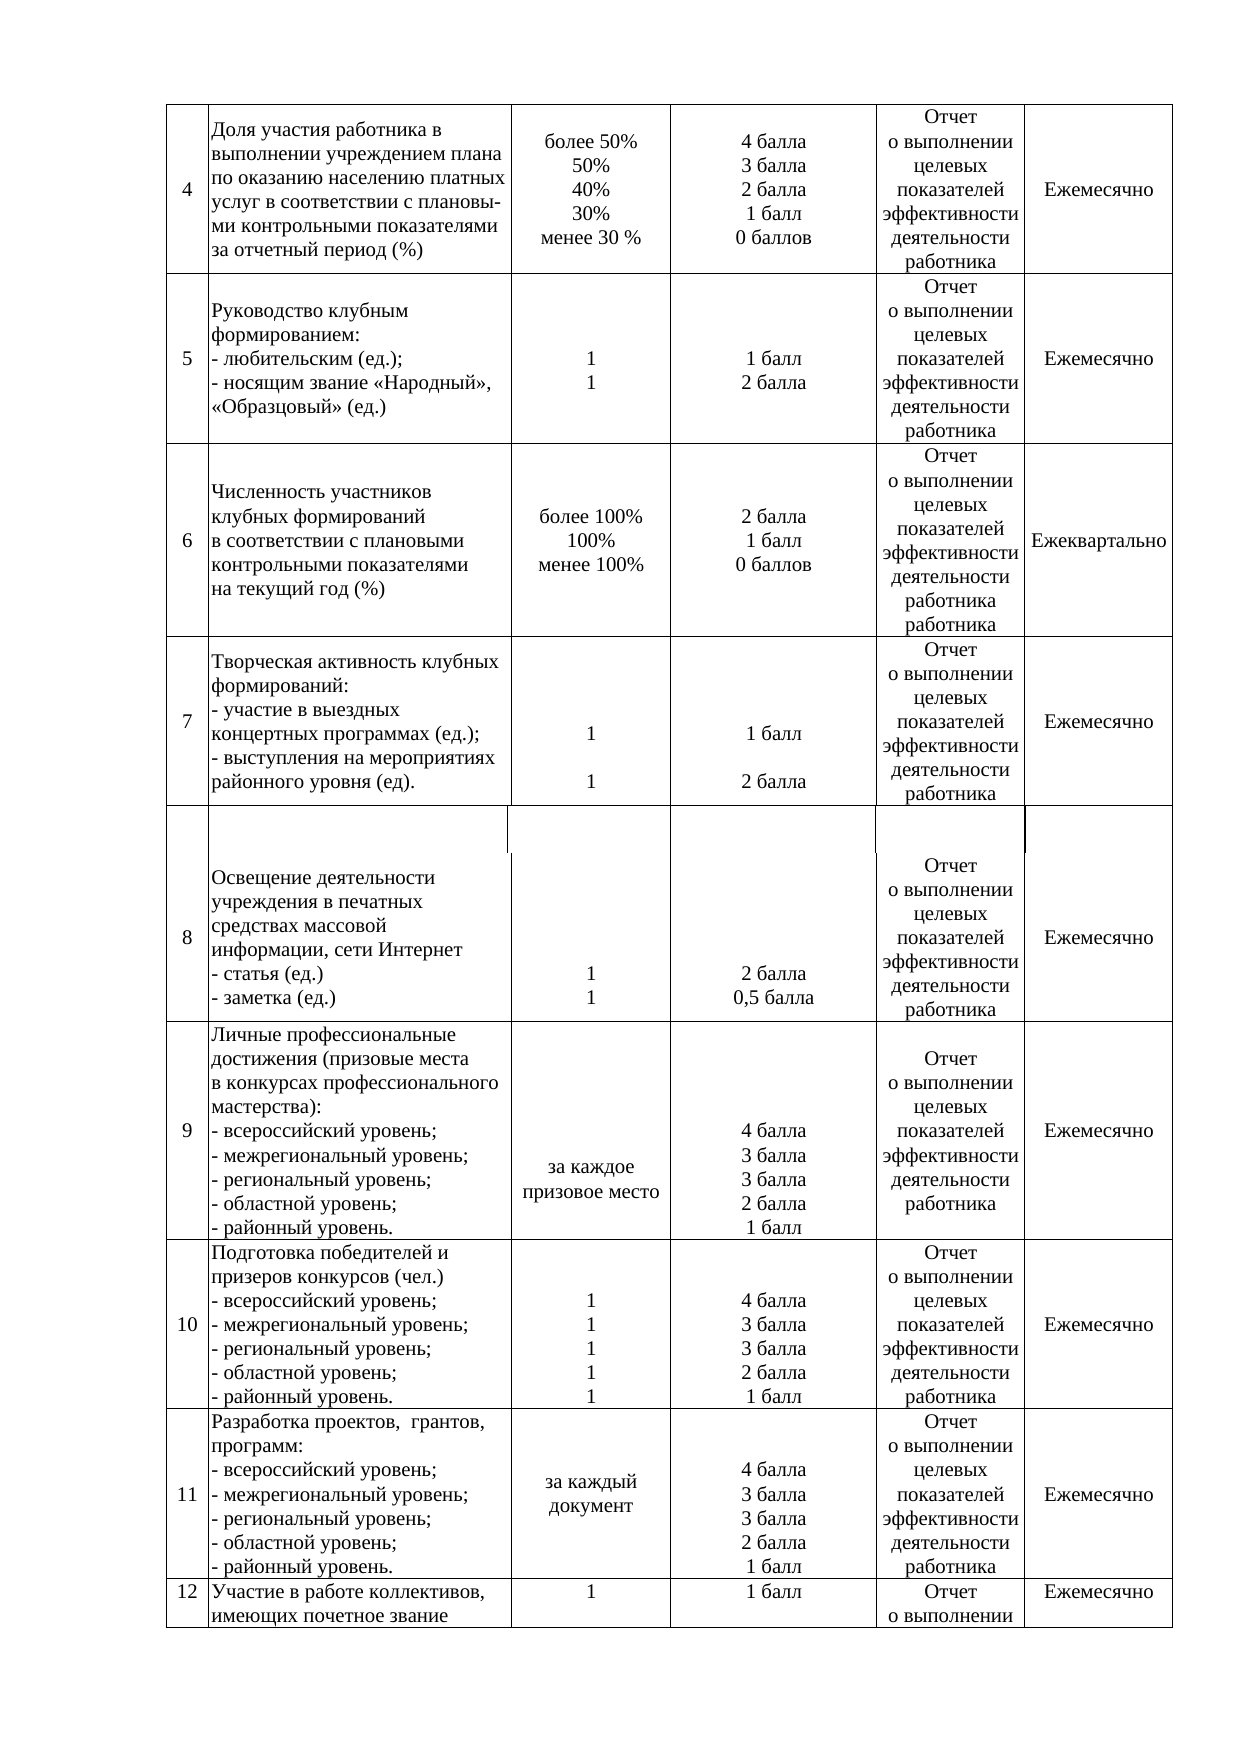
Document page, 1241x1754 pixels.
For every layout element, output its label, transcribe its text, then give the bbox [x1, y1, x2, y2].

table_cell 4 балла 3 балла 2 балла 1 балл 0 баллов [671, 105, 876, 273]
table_cell Отчет о выполнении целевых показателей эффективности деятельности работника [877, 853, 1024, 1021]
table_cell [508, 806, 670, 853]
table_cell за каждый документ [512, 1409, 670, 1578]
table_cell Ежемесячно [1025, 853, 1172, 1021]
table_cell 4 балла 3 балла 3 балла 2 балла 1 балл [671, 1409, 876, 1578]
table_cell 9 [167, 1022, 208, 1239]
table_cell 1 [512, 1579, 670, 1627]
table_cell более 100% 100% менее 100% [512, 444, 670, 636]
table_cell более 50% 50% 40% 30% менее 30 % [512, 105, 670, 273]
table_cell Ежемесячно [1025, 105, 1172, 273]
table_cell 1 1 [512, 853, 670, 1021]
table_cell 10 [167, 1240, 208, 1408]
table_cell Подготовка победителей и призеров конкурсов (чел.) - всероссийский уровень; - межрегиональный уровень; - региональный уровень; - областной уровень; - районный уровень. [209, 1240, 511, 1408]
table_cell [877, 105, 1024, 273]
table_cell [167, 806, 208, 853]
table_cell [876, 806, 1024, 853]
table_cell 8 [167, 853, 208, 1021]
table_cell [209, 806, 507, 853]
table_cell [671, 806, 875, 853]
table_cell 2 балла 0,5 балла [671, 853, 876, 1021]
table_cell Освещение деятельности учреждения в печатных средствах массовой информации, сети Интернет - статья (ед.) - заметка (ед.) [209, 853, 511, 1021]
table_cell 4 [167, 105, 208, 273]
table_cell Отчет о выполнении целевых показателей эффективности деятельности работника [877, 1240, 1024, 1408]
table_cell 12 [167, 1579, 208, 1627]
table_cell Отчет о выполнении целевых показателей эффективности деятельности работника [877, 274, 1024, 442]
table_cell за каждое призовое место [512, 1022, 670, 1239]
table_cell 6 [167, 444, 208, 636]
table_cell 1 1 [512, 274, 670, 442]
table_cell [1026, 806, 1172, 853]
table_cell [209, 1579, 511, 1627]
table_cell 5 [167, 274, 208, 442]
table_cell Творческая активность клубных формирований: - участие в выездных концертных программах (ед.); - выступления на мероприятиях районного уровня (ед). [209, 637, 511, 805]
table_cell 4 балла 3 балла 3 балла 2 балла 1 балл [671, 1022, 876, 1239]
table_cell 2 балла 1 балл 0 баллов [671, 444, 876, 636]
table_cell 11 [167, 1409, 208, 1578]
table_cell Ежемесячно [1025, 274, 1172, 442]
table_cell Ежемесячно [1025, 637, 1172, 805]
table_cell Ежемесячно [1025, 1022, 1172, 1239]
table_cell 4 балла 3 балла 3 балла 2 балла 1 балл [671, 1240, 876, 1408]
table_cell 1 1 1 1 1 [512, 1240, 670, 1408]
table_cell Ежемесячно [1025, 1240, 1172, 1408]
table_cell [877, 1579, 1024, 1627]
table_cell Ежемесячно [1025, 1579, 1172, 1627]
table_cell 1 балл [671, 1579, 876, 1627]
table_cell Доля участия работника в выполнении учреждением плана по оказанию населению платных услуг в соответствии с плановы-ми контрольными показателями за отчетный период (%) [209, 105, 511, 273]
table_cell 7 [167, 637, 208, 805]
table_cell Личные профессиональные достижения (призовые места в конкурсах профессионального мастерства): - всероссийский уровень; - межрегиональный уровень; - региональный уровень; - областной уровень; - районный уровень. [209, 1022, 511, 1239]
table_cell Руководство клубным формированием: - любительским (ед.); - носящим звание «Народный», «Образцовый» (ед.) [209, 274, 511, 442]
table_cell Отчет о выполнении целевых показателей эффективности деятельности работника работника [877, 444, 1024, 636]
table_cell Разработка проектов, грантов, программ: - всероссийский уровень; - межрегиональный уровень; - региональный уровень; - областной уровень; - районный уровень. [209, 1409, 511, 1578]
table_cell Ежемесячно [1025, 1409, 1172, 1578]
table_cell Численность участников клубных формирований в соответствии с плановыми контрольными показателями на текущий год (%) [209, 444, 511, 636]
table_cell 1 1 [512, 637, 670, 805]
table_cell Отчет о выполнении целевых показателей эффективности деятельности работника [877, 637, 1024, 805]
table_cell Ежеквартально [1025, 444, 1172, 636]
table_cell 1 балл 2 балла [671, 274, 876, 442]
table_cell Отчет о выполнении целевых показателей эффективности деятельности работника [877, 1022, 1024, 1239]
table_cell Отчет о выполнении целевых показателей эффективности деятельности работника [877, 1409, 1024, 1578]
table_cell 1 балл 2 балла [671, 637, 876, 805]
